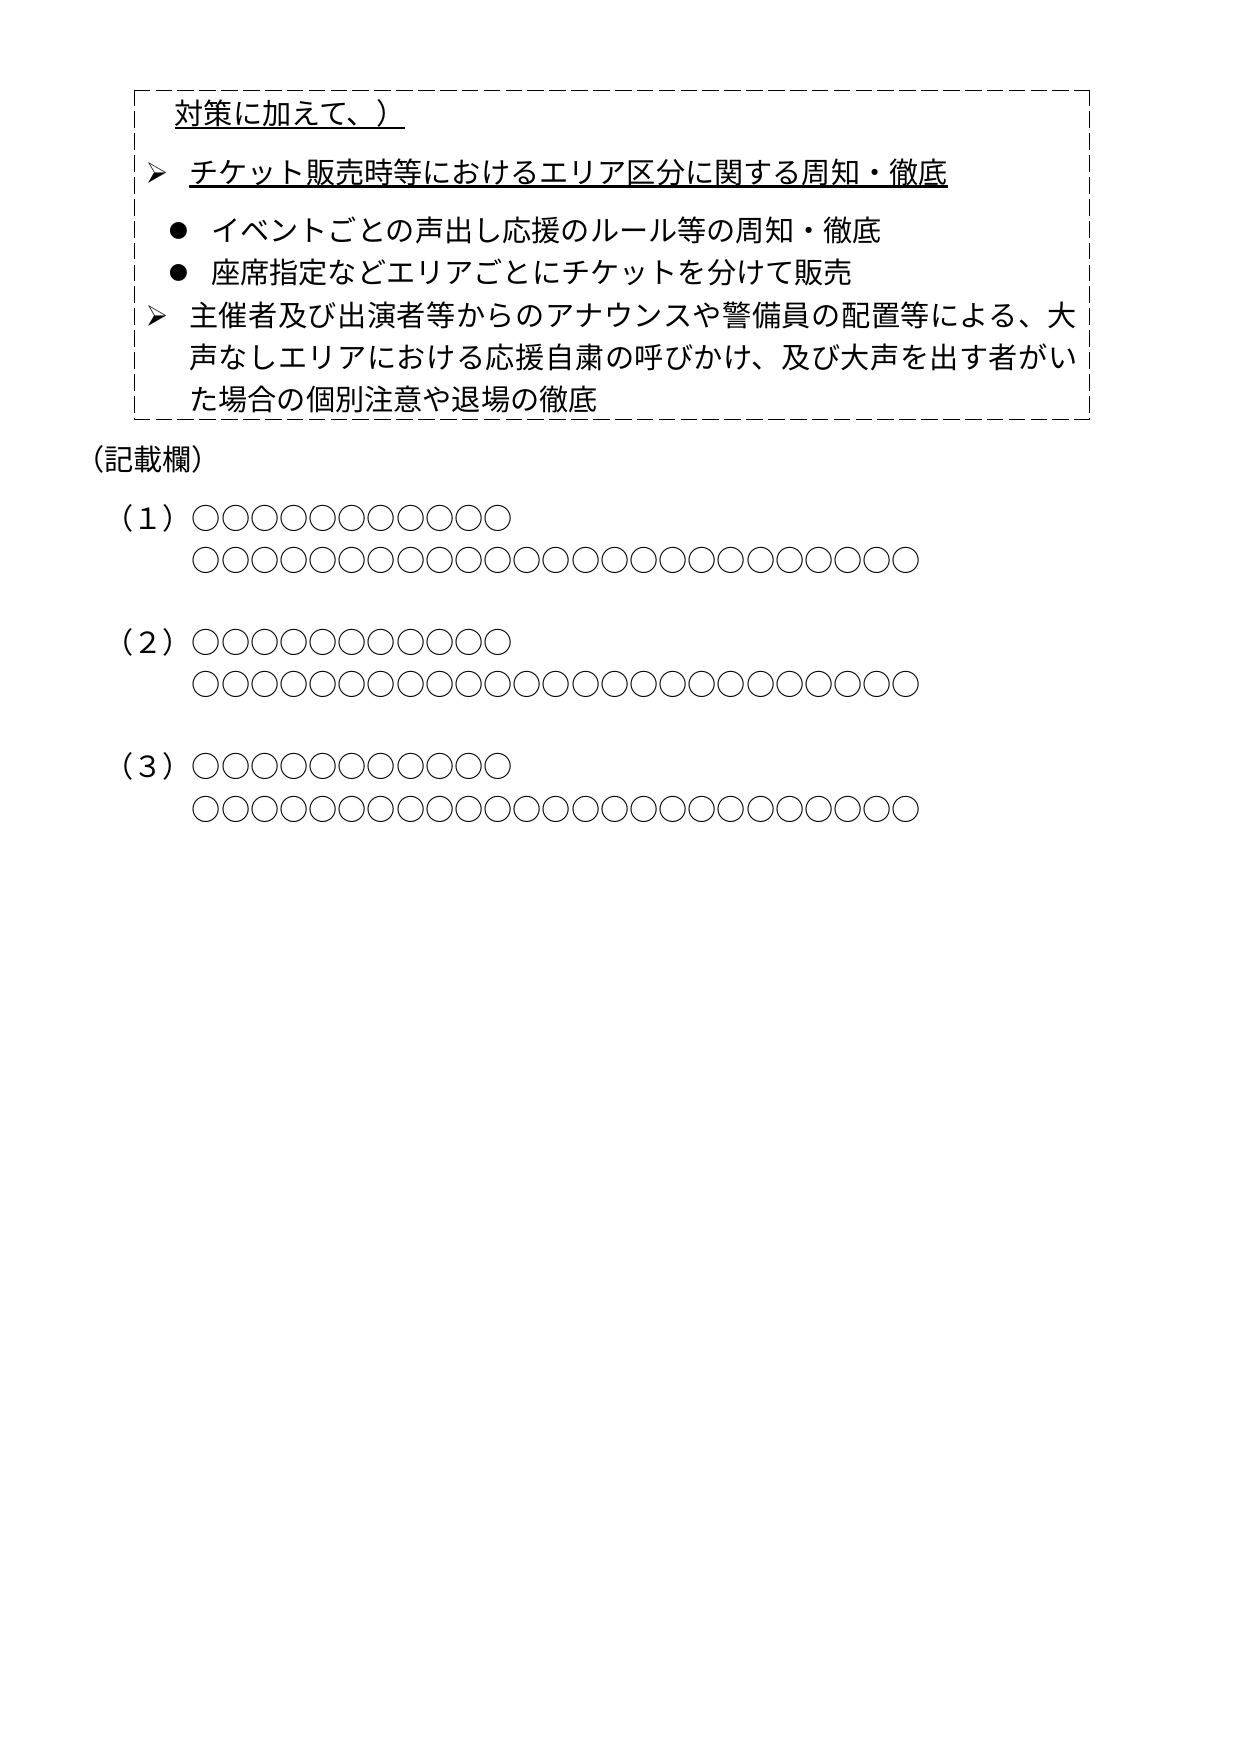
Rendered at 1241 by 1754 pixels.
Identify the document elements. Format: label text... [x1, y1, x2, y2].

text （１）○○○○○○○○○○○ [75, 495, 1165, 538]
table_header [134, 90, 1090, 419]
text ○○○○○○○○○○○○○○○○○○○○○○○○○ [75, 786, 1165, 828]
text ○○○○○○○○○○○○○○○○○○○○○○○○○ [75, 662, 1165, 704]
text （記載欄） [75, 420, 1165, 495]
text ○○○○○○○○○○○○○○○○○○○○○○○○○ [75, 538, 1165, 580]
text （３）○○○○○○○○○○○ [75, 744, 1165, 786]
text （２）○○○○○○○○○○○ [75, 619, 1165, 662]
